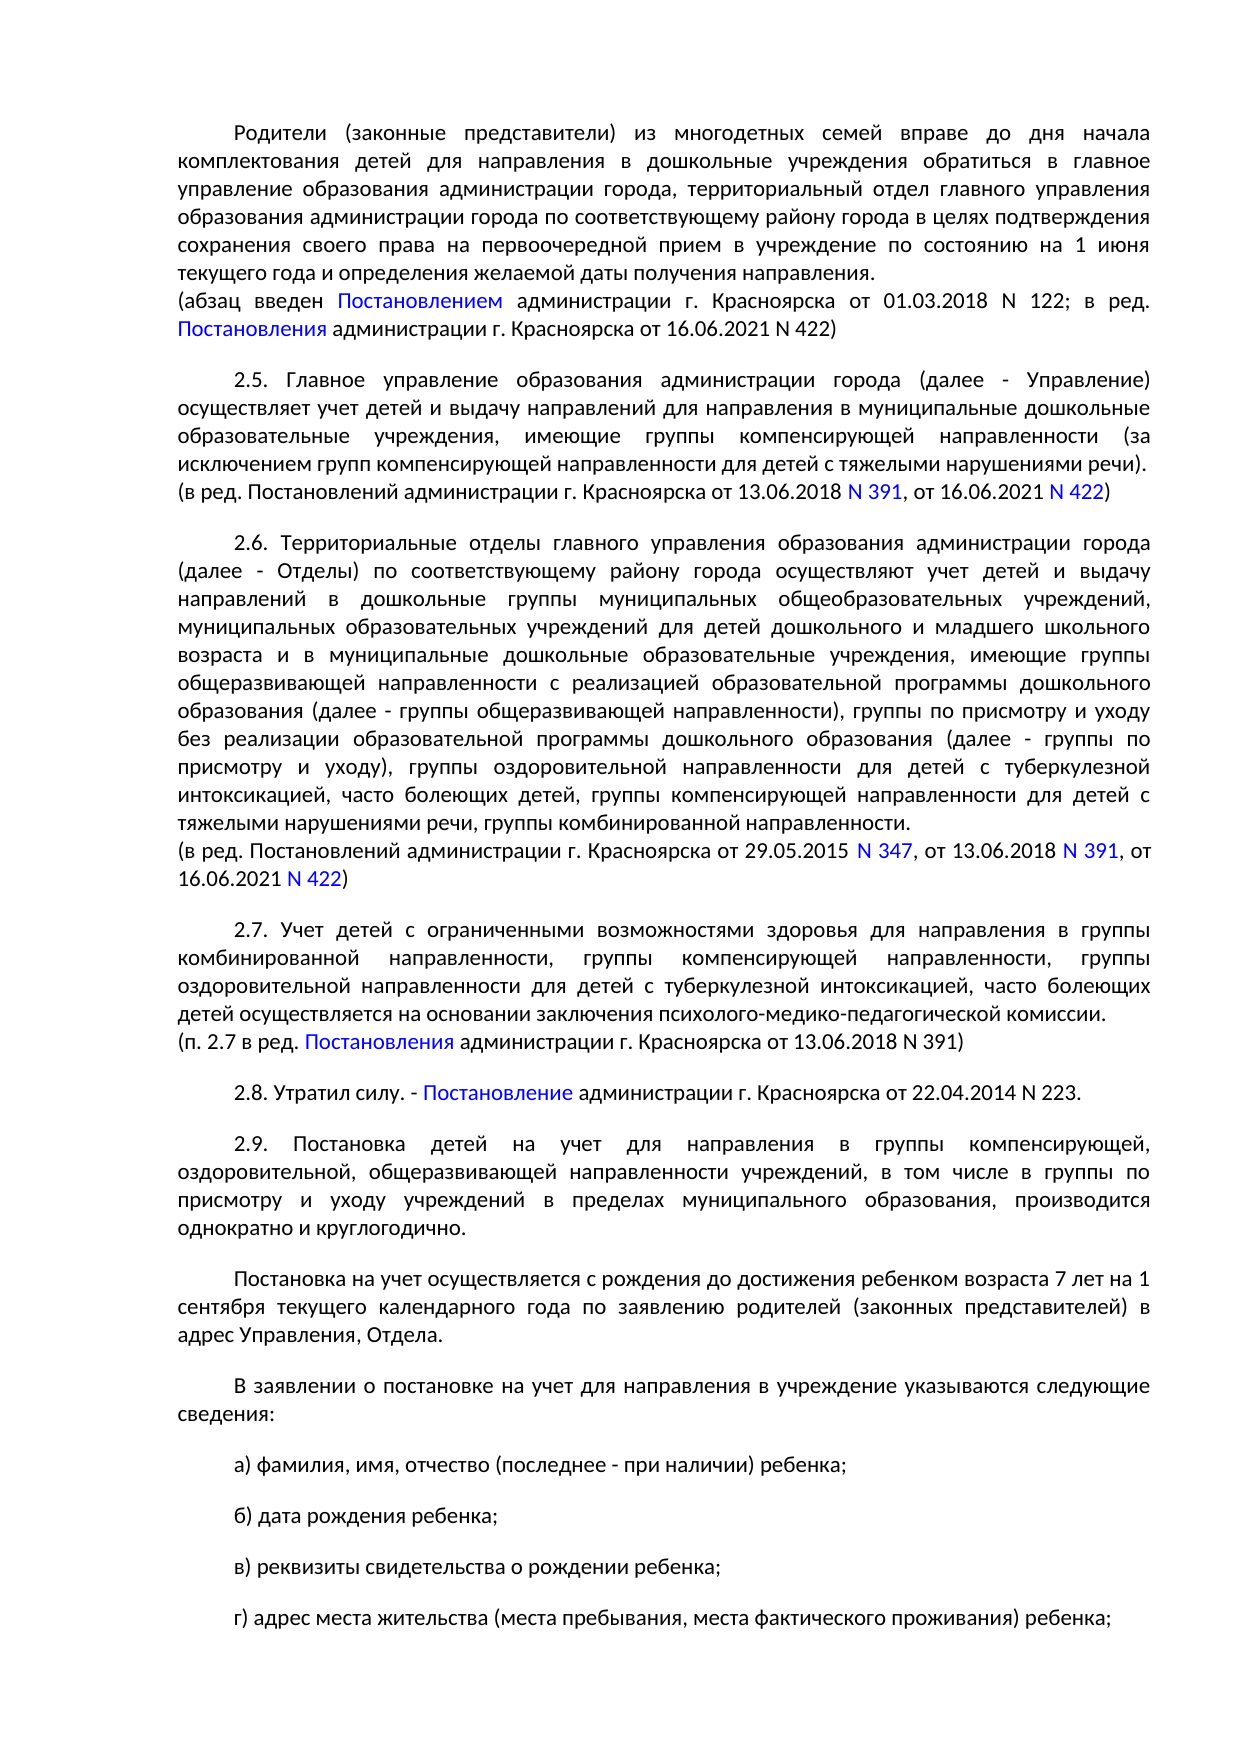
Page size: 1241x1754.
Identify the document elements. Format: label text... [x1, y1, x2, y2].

text 2.8. Утратил силу. - Постановление администрации г. Красноярска от 22.04.2014 N 223. [177, 1078, 1152, 1106]
text б) дата рождения ребенка; [177, 1501, 1152, 1529]
text В заявлении о постановке на учет для направления в учреждение указываются следующие сведения: [177, 1371, 1152, 1427]
text (абзац введен Постановлением администрации г. Красноярска от 01.03.2018 N 122; в ред. Постановления администрации г. Красноярска от 16.06.2021 N 422) [177, 286, 1152, 342]
text Родители (законные представители) из многодетных семей вправе до дня начала комплектования детей для направления в дошкольные учреждения обратиться в главное управление образования администрации города, территориальный отдел главного управления образования администрации города по соответствующему району города в целях подтверждения сохранения своего права на первоочередной прием в учреждение по состоянию на 1 июня текущего года и определения желаемой даты получения направления. [177, 118, 1152, 286]
text (в ред. Постановлений администрации г. Красноярска от 29.05.2015 N 347, от 13.06.2018 N 391, от 16.06.2021 N 422) [177, 836, 1152, 892]
text (п. 2.7 в ред. Постановления администрации г. Красноярска от 13.06.2018 N 391) [177, 1027, 1152, 1056]
text Постановка на учет осуществляется с рождения до достижения ребенком возраста 7 лет на 1 сентября текущего календарного года по заявлению родителей (законных представителей) в адрес Управления, Отдела. [177, 1264, 1152, 1348]
text (в ред. Постановлений администрации г. Красноярска от 13.06.2018 N 391, от 16.06.2021 N 422) [177, 477, 1152, 505]
text 2.6. Территориальные отделы главного управления образования администрации города (далее - Отделы) по соответствующему району города осуществляют учет детей и выдачу направлений в дошкольные группы муниципальных общеобразовательных учреждений, муниципальных образовательных учреждений для детей дошкольного и младшего школьного возраста и в муниципальные дошкольные образовательные учреждения, имеющие группы общеразвивающей направленности с реализацией образовательной программы дошкольного образования (далее - группы общеразвивающей направленности), группы по присмотру и уходу без реализации образовательной программы дошкольного образования (далее - группы по присмотру и уходу), группы оздоровительной направленности для детей с туберкулезной интоксикацией, часто болеющих детей, группы компенсирующей направленности для детей с тяжелыми нарушениями речи, группы комбинированной направленности. [177, 528, 1152, 836]
text в) реквизиты свидетельства о рождении ребенка; [177, 1552, 1152, 1580]
text 2.5. Главное управление образования администрации города (далее - Управление) осуществляет учет детей и выдачу направлений для направления в муниципальные дошкольные образовательные учреждения, имеющие группы компенсирующей направленности (за исключением групп компенсирующей направленности для детей с тяжелыми нарушениями речи). [177, 365, 1152, 477]
text г) адрес места жительства (места пребывания, места фактического проживания) ребенка; [177, 1603, 1152, 1631]
text 2.9. Постановка детей на учет для направления в группы компенсирующей, оздоровительной, общеразвивающей направленности учреждений, в том числе в группы по присмотру и уходу учреждений в пределах муниципального образования, производится однократно и круглогодично. [177, 1129, 1152, 1241]
text а) фамилия, имя, отчество (последнее - при наличии) ребенка; [177, 1450, 1152, 1478]
text 2.7. Учет детей с ограниченными возможностями здоровья для направления в группы комбинированной направленности, группы компенсирующей направленности, группы оздоровительной направленности для детей с туберкулезной интоксикацией, часто болеющих детей осуществляется на основании заключения психолого-медико-педагогической комиссии. [177, 915, 1152, 1027]
